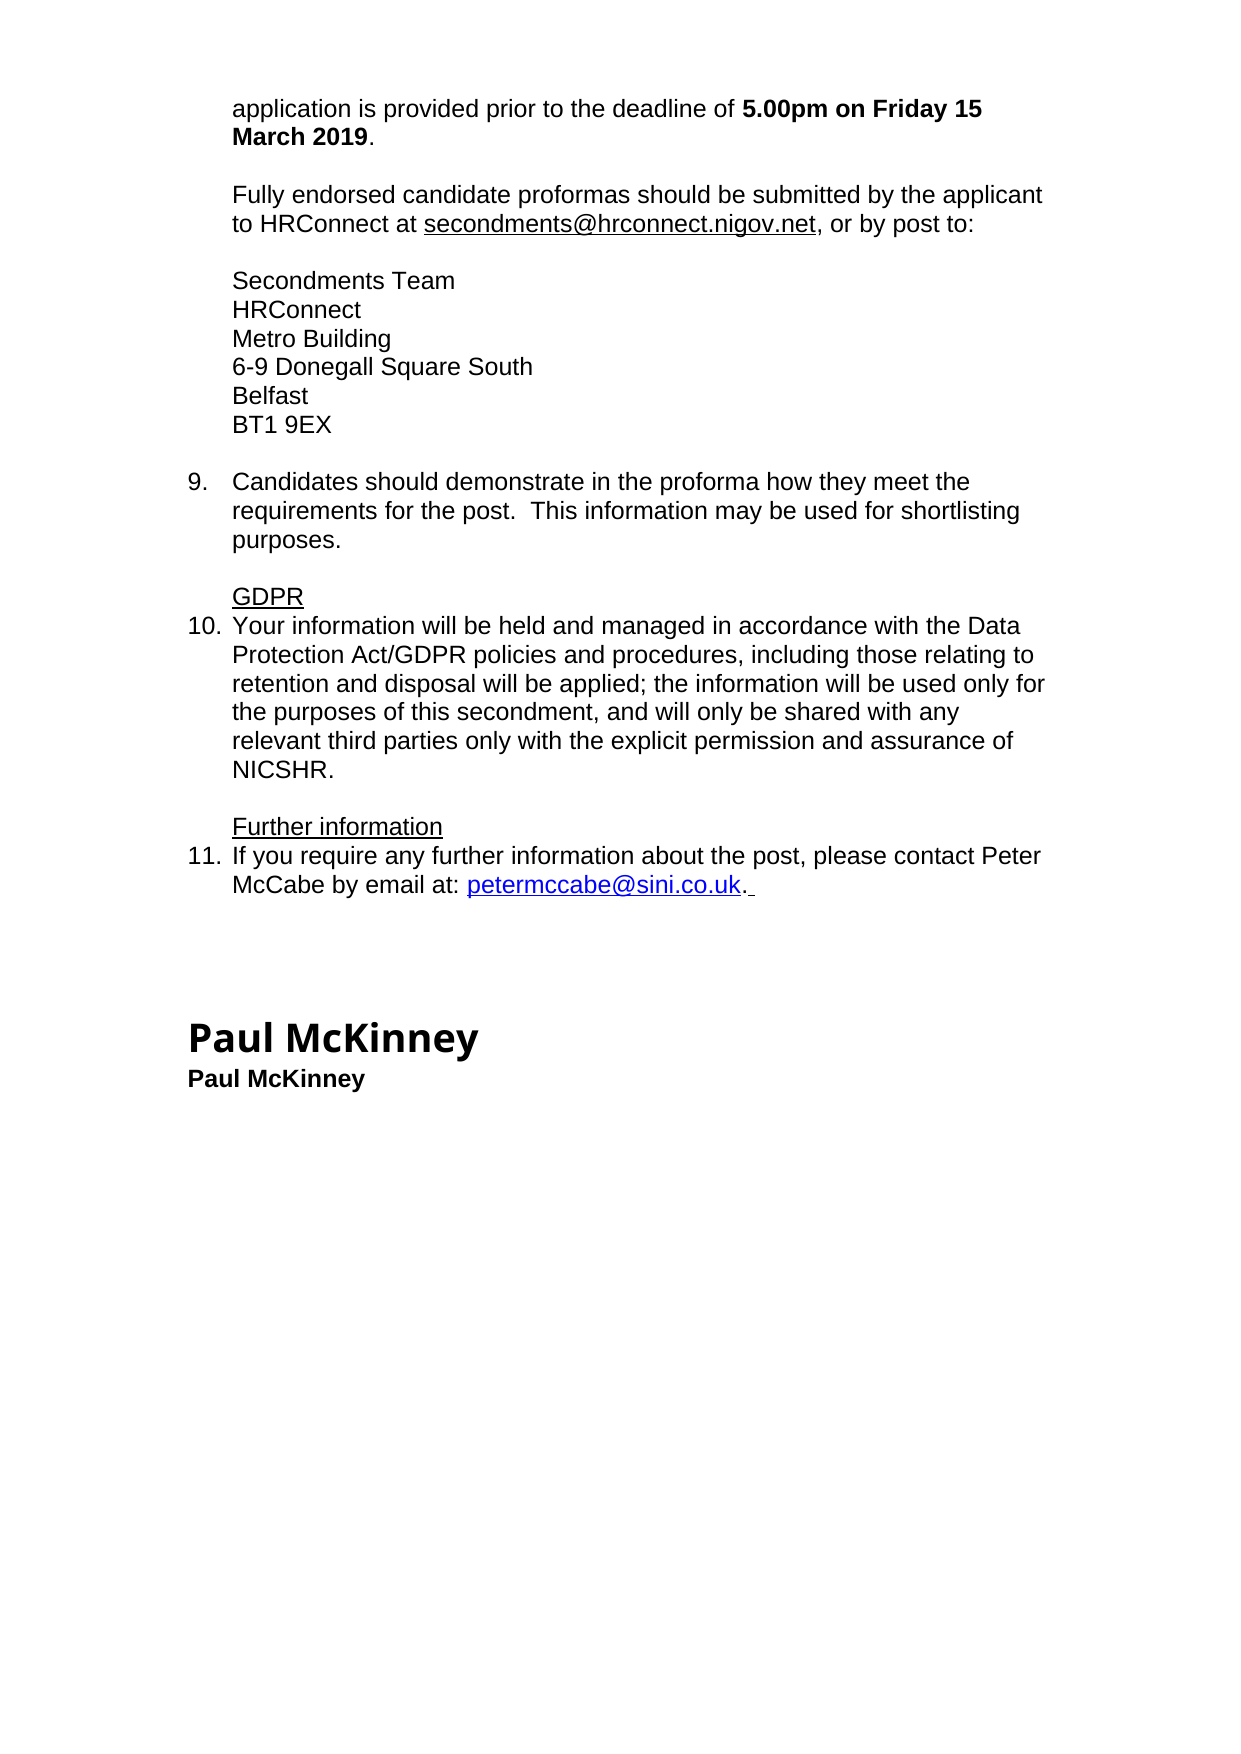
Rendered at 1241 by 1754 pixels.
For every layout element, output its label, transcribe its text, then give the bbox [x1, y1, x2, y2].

list Candidates should demonstrate in the proforma how they meet the requirements for the post. This information may be used for shortlisting purposes. [187, 467, 1053, 554]
text GDPR [232, 582, 1053, 611]
text HRConnect [232, 295, 1053, 324]
text BT1 9EX [187, 410, 1053, 439]
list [187, 94, 1053, 151]
text Belfast [232, 381, 1053, 410]
text Fully endorsed candidate proformas should be submitted by the applicant to HRConnect at secondments@hrconnect.nigov.net, or by post to: [187, 180, 1053, 237]
list Your information will be held and managed in accordance with the Data Protection Act/GDPR policies and procedures, including those relating to retention and disposal will be applied; the information will be used only for the purposes of this secondment, and will only be shared with any relevant third parties only with the explicit permission and assurance of NICSHR. [187, 611, 1053, 784]
text Paul McKinney [187, 1010, 1053, 1064]
text 6-9 Donegall Square South [232, 352, 1053, 381]
list If you require any further information about the post, please contact Peter McCabe by email at: petermccabe@sini.co.uk. [187, 841, 1053, 899]
text Paul McKinney [187, 1064, 1053, 1093]
text Metro Building [232, 324, 1053, 352]
text Further information [232, 812, 1053, 841]
text Secondments Team [232, 266, 1053, 295]
